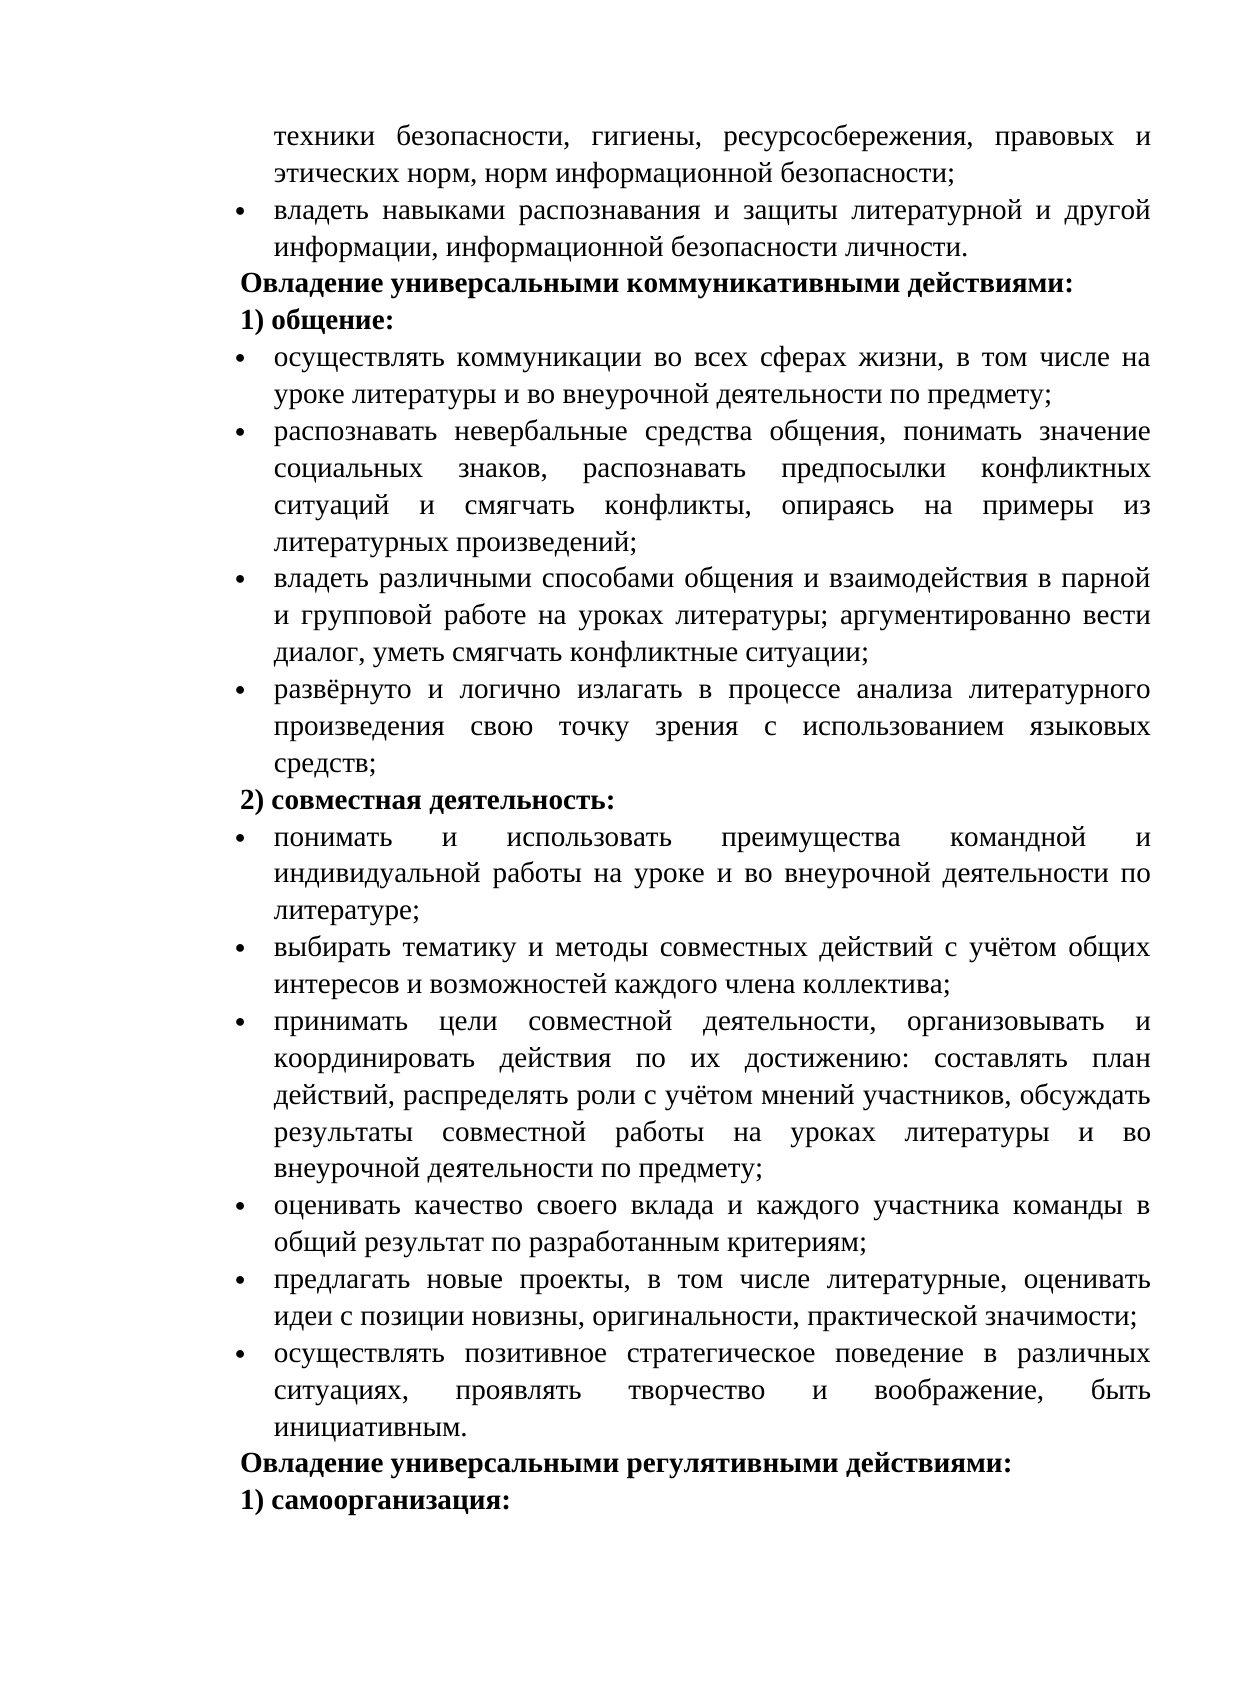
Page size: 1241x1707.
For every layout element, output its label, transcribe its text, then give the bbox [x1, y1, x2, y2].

list развёрнуто и логично излагать в процессе анализа литературного произведения свою точку зрения с использованием языковых средств; [236, 671, 1152, 778]
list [236, 118, 1152, 188]
list владеть различными способами общения и взаимодействия в парной и групповой работе на уроках литературы; аргументированно вести диалог, уметь смягчать конфликтные ситуации; [236, 561, 1152, 668]
list владеть навыками распознавания и защиты литературной и другой информации, информационной безопасности личности. [236, 192, 1152, 262]
list оценивать качество своего вклада и каждого участника команды в общий результат по разработанным критериям; [236, 1187, 1152, 1258]
text 1) самоорганизация: [177, 1482, 1152, 1516]
list выбирать тематику и методы совместных действий с учётом общих интересов и возможностей каждого члена коллектива; [236, 929, 1152, 1000]
list предлагать новые проекты, в том числе литературные, оценивать идеи с позиции новизны, оригинальности, практической значимости; [236, 1261, 1152, 1332]
list осуществлять позитивное стратегическое поведение в различных ситуациях, проявлять творчество и воображение, быть инициативным. [236, 1335, 1152, 1442]
list понимать и использовать преимущества командной и индивидуальной работы на уроке и во внеурочной деятельности по литературе; [236, 819, 1152, 926]
text Овладение универсальными коммуникативными действиями: [177, 266, 1152, 299]
list принимать цели совместной деятельности, организовывать и координировать действия по их достижению: составлять план действий, распределять роли с учётом мнений участников, обсуждать результаты совместной работы на уроках литературы и во внеурочной деятельности по предмету; [236, 1003, 1152, 1184]
list осуществлять коммуникации во всех сферах жизни, в том числе на уроке литературы и во внеурочной деятельности по предмету; [236, 339, 1152, 410]
list распознавать невербальные средства общения, понимать значение социальных знаков, распознавать предпосылки конфликтных ситуаций и смягчать конфликты, опираясь на примеры из литературных произведений; [236, 413, 1152, 557]
text Овладение универсальными регулятивными действиями: [177, 1446, 1152, 1479]
text 2) совместная деятельность: [177, 782, 1152, 815]
text 1) общение: [177, 302, 1152, 336]
